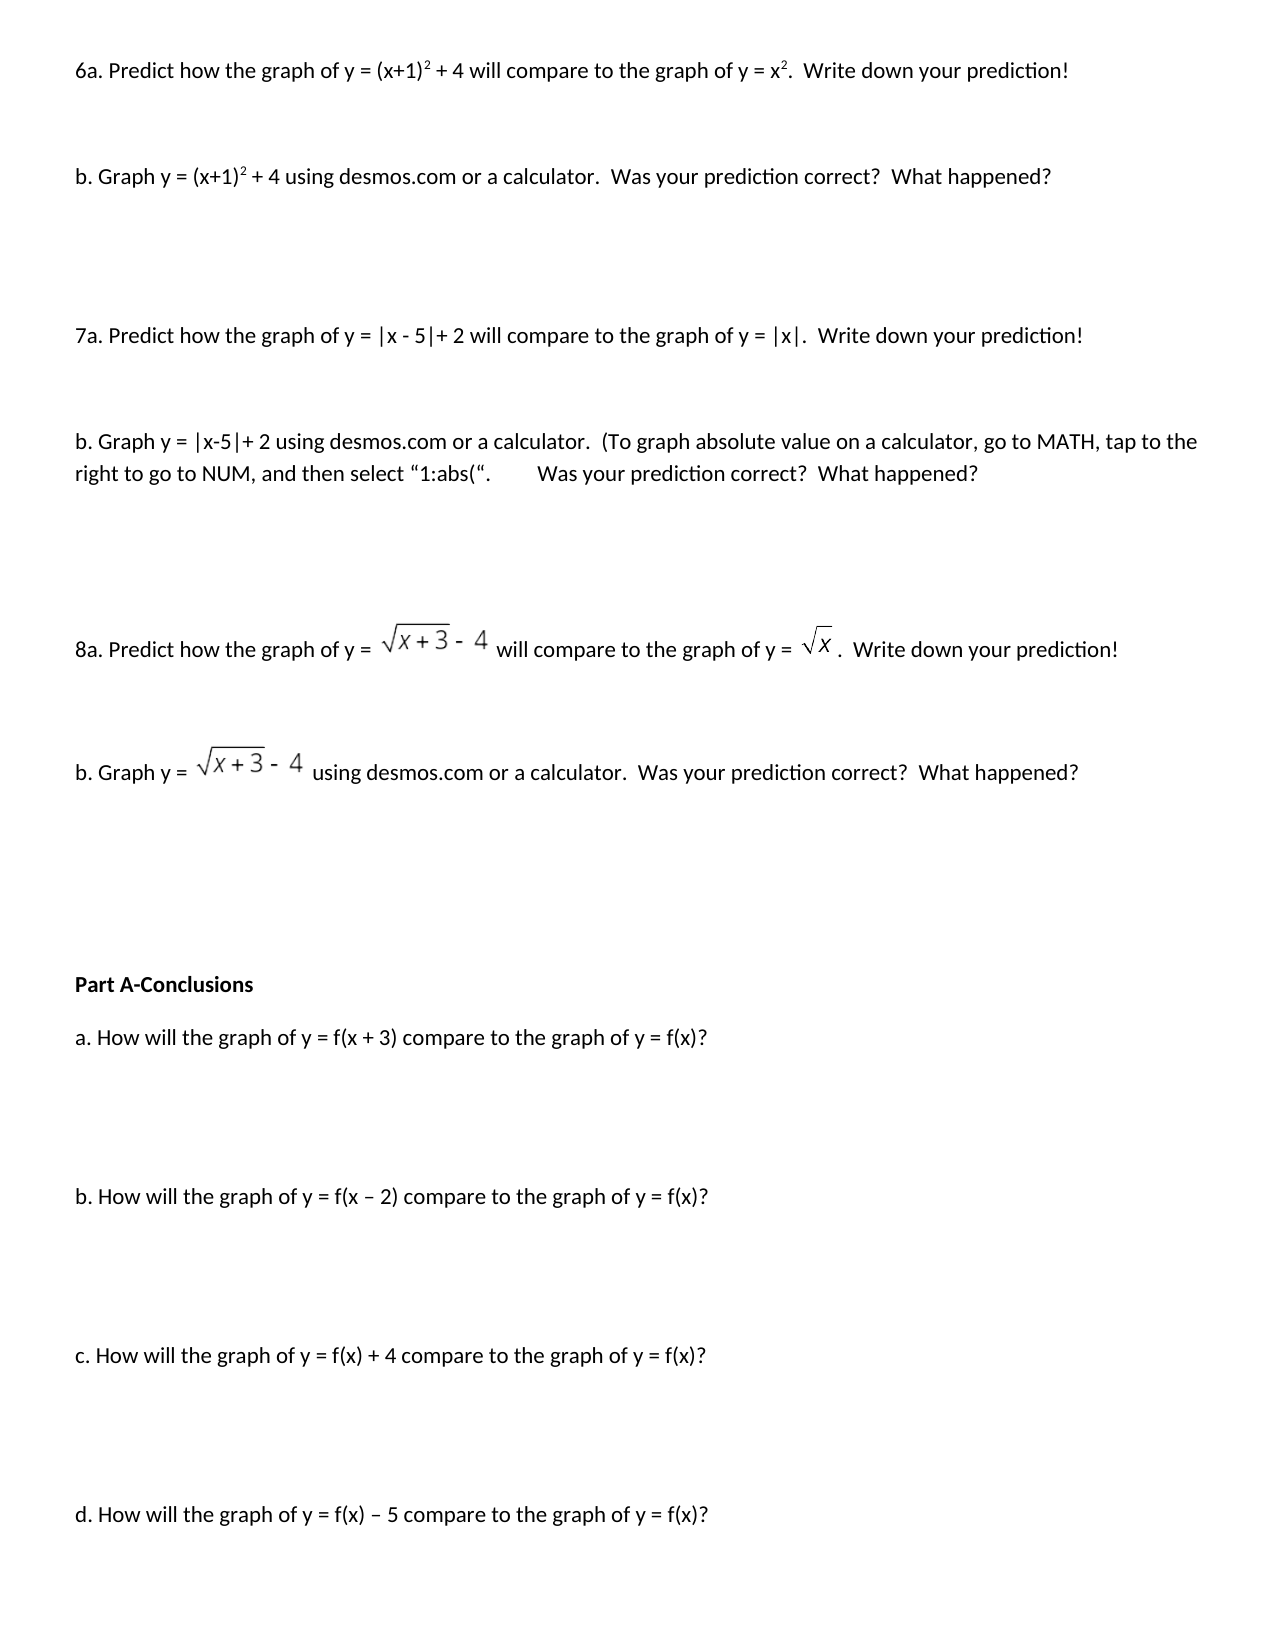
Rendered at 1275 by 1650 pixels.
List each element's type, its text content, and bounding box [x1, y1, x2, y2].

text b. Graph y = using desmos.com or a calculator. Was your prediction correct? What happened? [75, 741, 1237, 786]
text b. How will the graph of y = f(x – 2) compare to the graph of y = f(x)? [75, 1182, 1237, 1210]
text 7a. Predict how the graph of y = |x - 5|+ 2 will compare to the graph of y = |x|. Write down your prediction! [75, 321, 1237, 349]
text 8a. Predict how the graph of y = will compare to the graph of y = . Write down your prediction! [75, 619, 1237, 663]
text b. Graph y = |x-5|+ 2 using desmos.com or a calculator. (To graph absolute value on a calculator, go to MATH, tap to the right to go to NUM, and then select “1:abs(“. Was your prediction correct? What happened? [75, 427, 1237, 488]
text d. How will the graph of y = f(x) – 5 compare to the graph of y = f(x)? [75, 1501, 1237, 1528]
text a. How will the graph of y = f(x + 3) compare to the graph of y = f(x)? [75, 1023, 1237, 1051]
text 6a. Predict how the graph of y = (x+1)2 + 4 will compare to the graph of y = x2. Write down your prediction! [75, 56, 1237, 84]
text b. Graph y = (x+1)2 + 4 using desmos.com or a calculator. Was your prediction correct? What happened? [75, 162, 1237, 190]
text c. How will the graph of y = f(x) + 4 compare to the graph of y = f(x)? [75, 1341, 1237, 1369]
text Part A-Conclusions [75, 970, 1237, 998]
